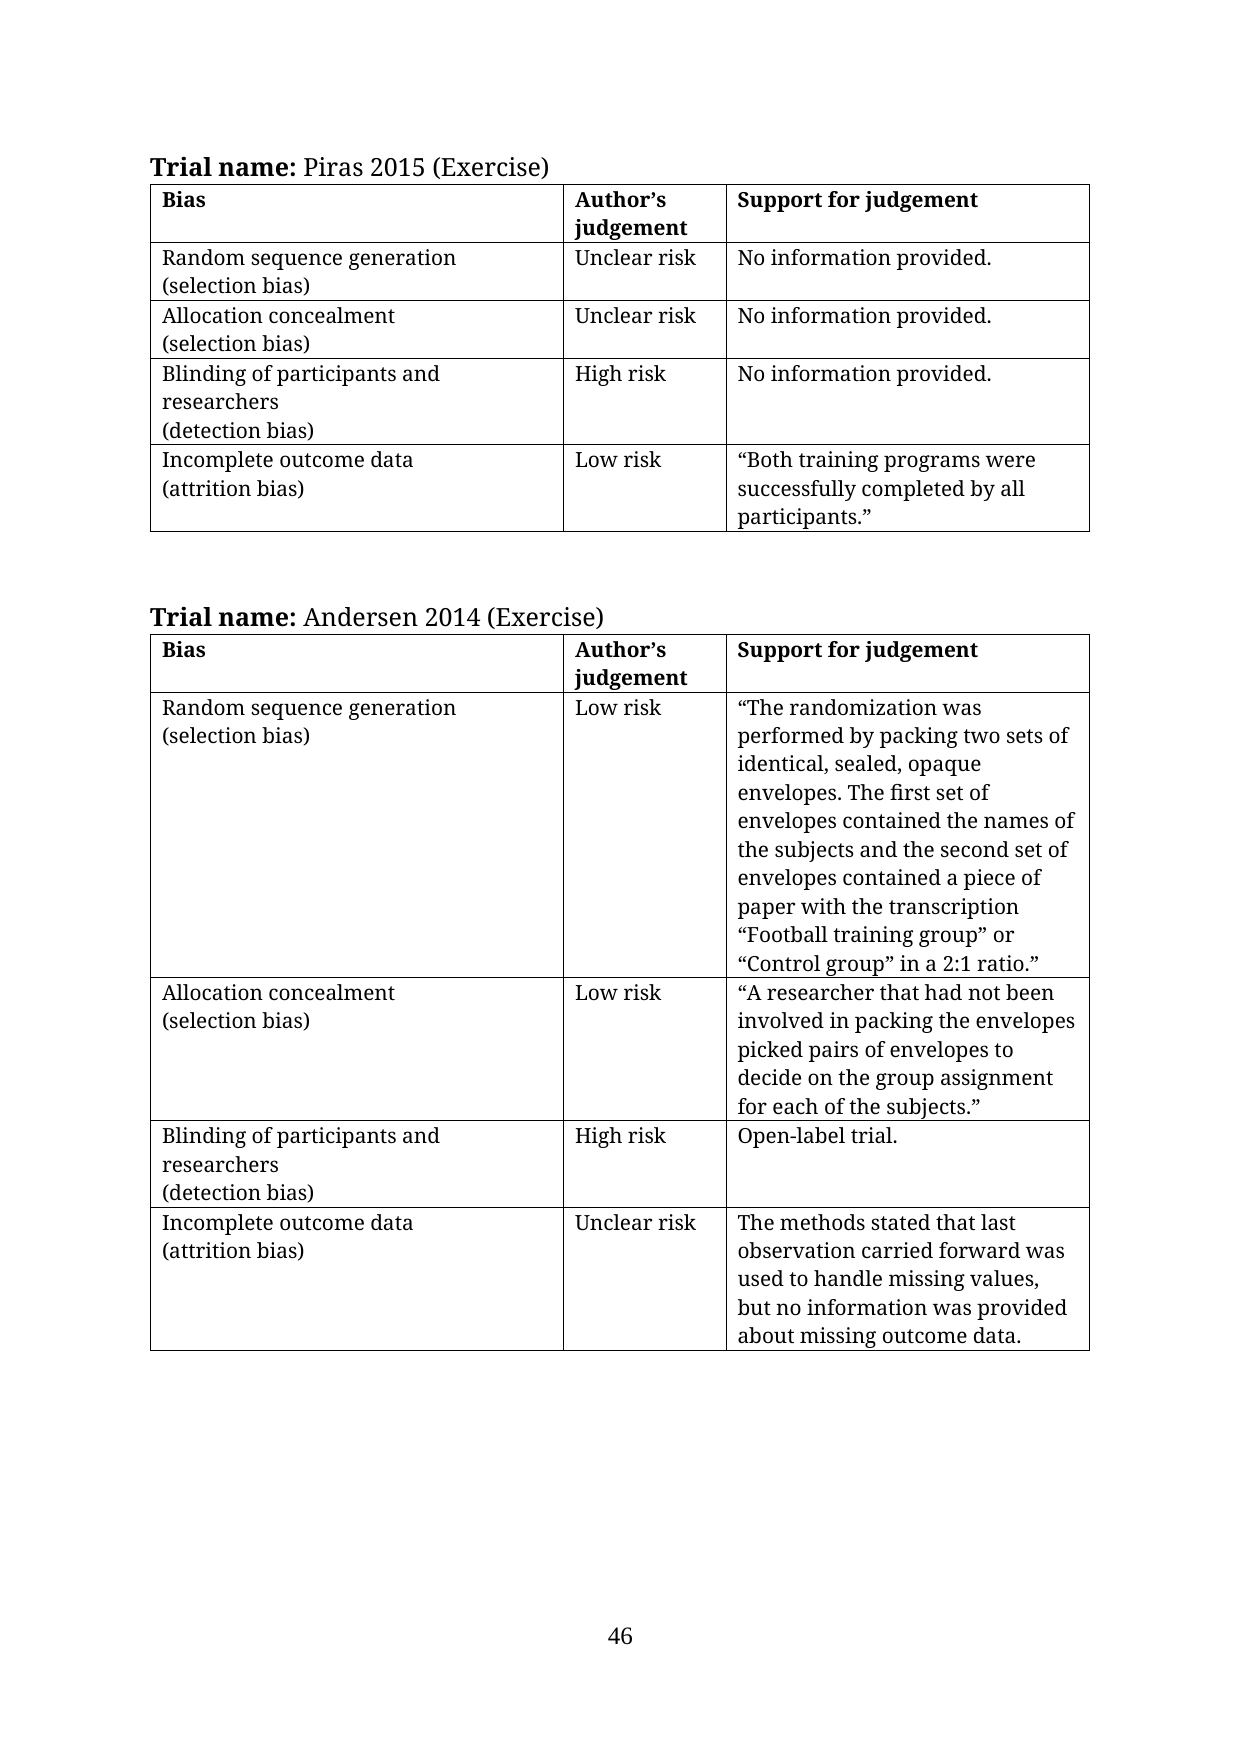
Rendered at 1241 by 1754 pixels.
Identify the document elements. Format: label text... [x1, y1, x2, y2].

table_cell Unclear risk [564, 1208, 726, 1350]
table_cell “Both training programs were successfully completed by all participants.” [727, 445, 1089, 531]
table_header Bias [151, 635, 563, 692]
table_cell Blinding of participants and researchers (detection bias) [151, 1121, 563, 1207]
table_cell No information provided. [727, 301, 1089, 358]
table_cell High risk [564, 1121, 726, 1207]
table_cell Allocation concealment (selection bias) [151, 301, 563, 358]
table_cell Open-label trial. [727, 1121, 1089, 1207]
table_header Author’s judgement [564, 185, 726, 242]
table_cell “The randomization was performed by packing two sets of identical, sealed, opaque envelopes. The first set of envelopes contained the names of the subjects and the second set of envelopes contained a piece of paper with the transcription “Football training group” or “Control group” in a 2:1 ratio.” [727, 693, 1089, 977]
table_header Bias [151, 185, 563, 242]
table_cell Low risk [564, 693, 726, 977]
table_cell Unclear risk [564, 243, 726, 300]
table_cell Random sequence generation (selection bias) [151, 243, 563, 300]
table_cell High risk [564, 359, 726, 444]
table_cell Low risk [564, 978, 726, 1120]
table_cell Allocation concealment (selection bias) [151, 978, 563, 1120]
text Trial name: Piras 2015 (Exercise) [150, 150, 1090, 184]
table_header Author’s judgement [564, 635, 726, 692]
table_cell Blinding of participants and researchers (detection bias) [151, 359, 563, 444]
table_cell The methods stated that last observation carried forward was used to handle missing values, but no information was provided about missing outcome data. [727, 1208, 1089, 1350]
table_cell Unclear risk [564, 301, 726, 358]
table_cell No information provided. [727, 359, 1089, 444]
table_cell Incomplete outcome data (attrition bias) [151, 445, 563, 531]
table_cell Random sequence generation (selection bias) [151, 693, 563, 977]
table_cell “A researcher that had not been involved in packing the envelopes picked pairs of envelopes to decide on the group assignment for each of the subjects.” [727, 978, 1089, 1120]
text Trial name: Andersen 2014 (Exercise) [150, 600, 1090, 634]
table_header Support for judgement [727, 635, 1089, 692]
table_cell Low risk [564, 445, 726, 531]
table_cell No information provided. [727, 243, 1089, 300]
table_header Support for judgement [727, 185, 1089, 242]
table_cell Incomplete outcome data (attrition bias) [151, 1208, 563, 1350]
